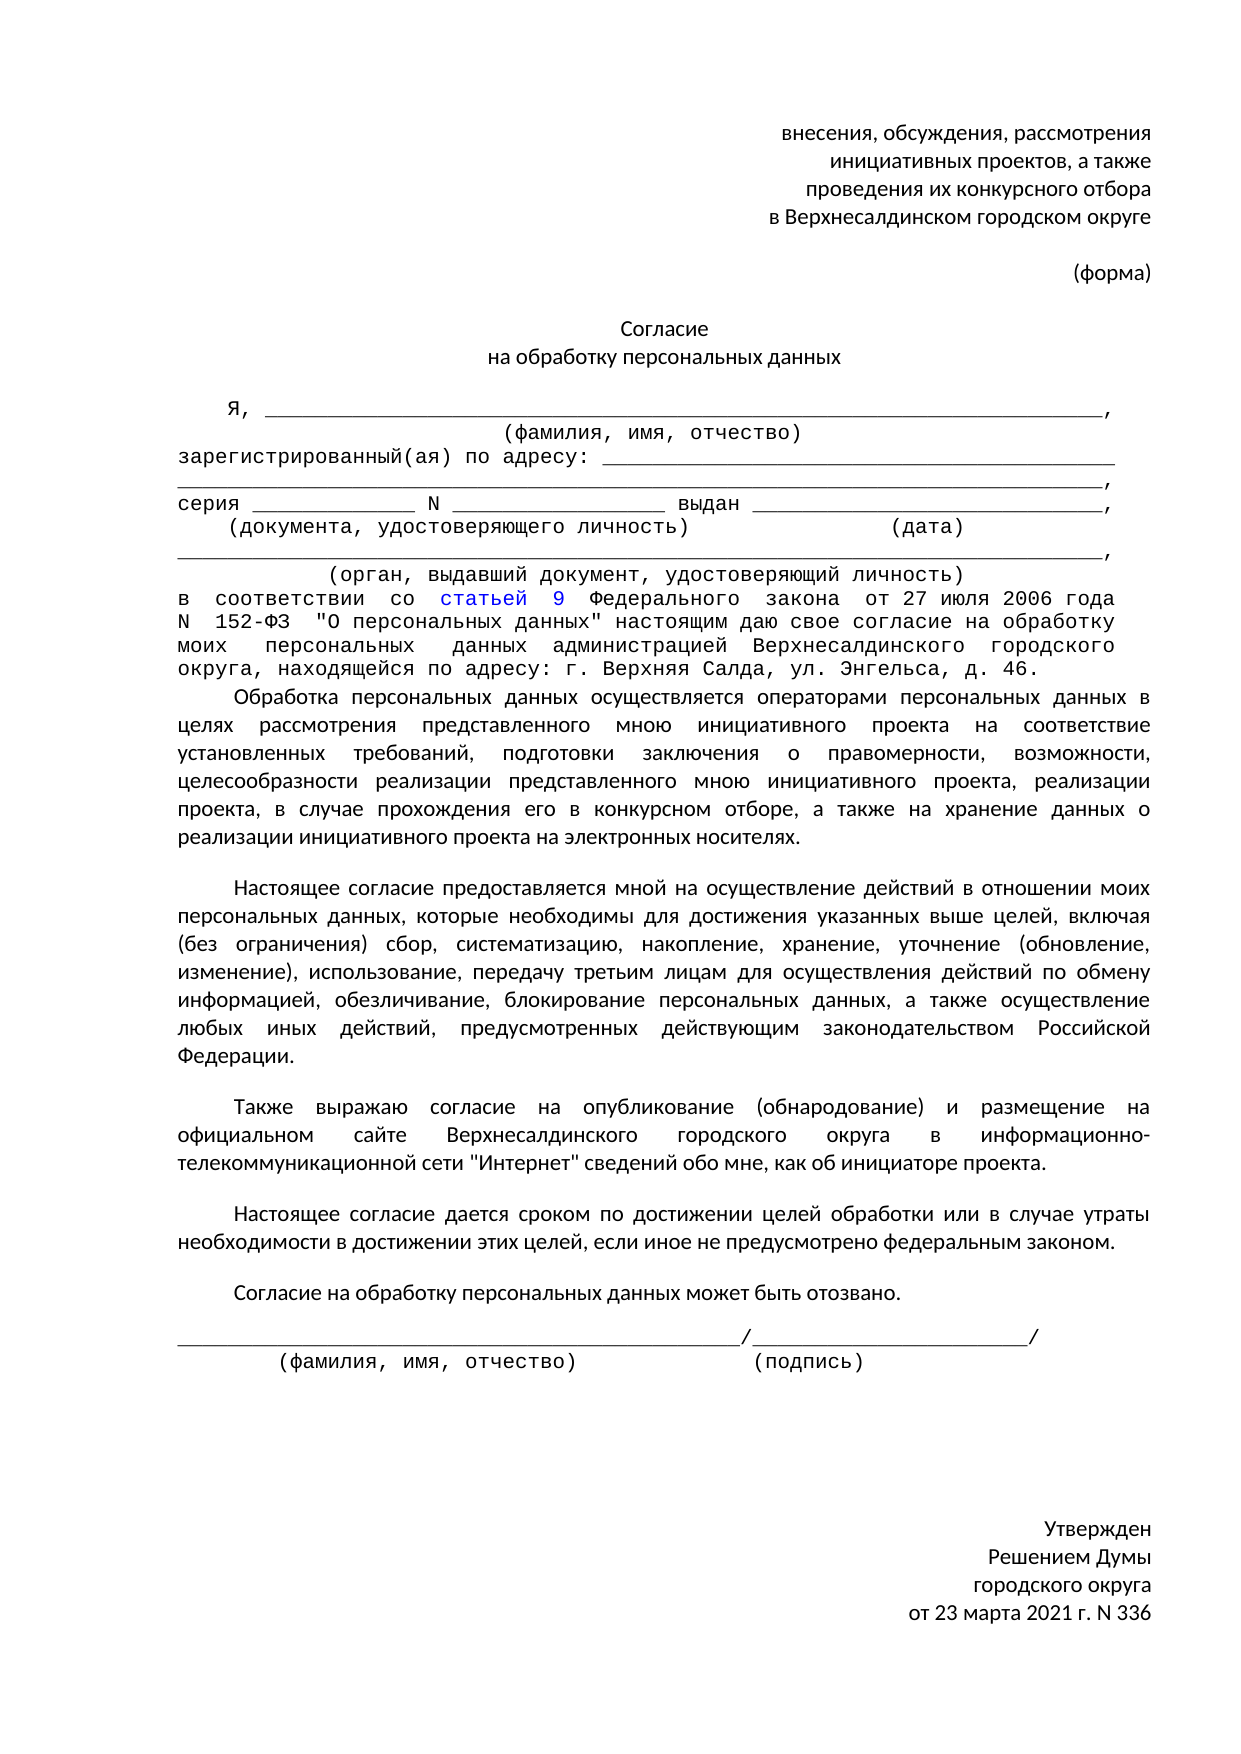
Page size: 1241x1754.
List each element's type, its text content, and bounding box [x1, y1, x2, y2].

text __________________________________________________________________________, [177, 540, 1152, 564]
text серия _____________ N _________________ выдан ____________________________, [177, 493, 1152, 517]
text от 23 марта 2021 г. N 336 [177, 1598, 1152, 1626]
text _____________________________________________/______________________/ [177, 1327, 1152, 1351]
text Согласие [177, 314, 1152, 342]
text (фамилия, имя, отчество) (подпись) [177, 1351, 1152, 1374]
text в соответствии со статьей 9 Федерального закона от 27 июля 2006 года [177, 587, 1152, 611]
text инициативных проектов, а также [177, 146, 1152, 174]
text __________________________________________________________________________, [177, 469, 1152, 493]
text (документа, удостоверяющего личность) (дата) [177, 517, 1152, 540]
text Обработка персональных данных осуществляется операторами персональных данных в целях рассмотрения представленного мною инициативного проекта на соответствие установленных требований, подготовки заключения о правомерности, возможности, целесообразности реализации представленного мною инициативного проекта, реализации проекта, в случае прохождения его в конкурсном отборе, а также на хранение данных о реализации инициативного проекта на электронных носителях. [177, 682, 1152, 850]
text в Верхнесалдинском городском округе [177, 202, 1152, 230]
text N 152-ФЗ "О персональных данных" настоящим даю свое согласие на обработку [177, 611, 1152, 635]
text зарегистрированный(ая) по адресу: _________________________________________ [177, 446, 1152, 469]
text внесения, обсуждения, рассмотрения [177, 118, 1152, 146]
text проведения их конкурсного отбора [177, 174, 1152, 202]
text (орган, выдавший документ, удостоверяющий личность) [177, 564, 1152, 587]
text (фамилия, имя, отчество) [177, 422, 1152, 446]
text Настоящее согласие предоставляется мной на осуществление действий в отношении моих персональных данных, которые необходимы для достижения указанных выше целей, включая (без ограничения) сбор, систематизацию, накопление, хранение, уточнение (обновление, изменение), использование, передачу третьим лицам для осуществления действий по обмену информацией, обезличивание, блокирование персональных данных, а также осуществление любых иных действий, предусмотренных действующим законодательством Российской Федерации. [177, 873, 1152, 1069]
text Решением Думы [177, 1542, 1152, 1570]
text Я, ___________________________________________________________________, [177, 398, 1152, 422]
text Согласие на обработку персональных данных может быть отозвано. [177, 1278, 1152, 1306]
text Настоящее согласие дается сроком по достижении целей обработки или в случае утраты необходимости в достижении этих целей, если иное не предусмотрено федеральным законом. [177, 1199, 1152, 1255]
text городского округа [177, 1570, 1152, 1598]
text округа, находящейся по адресу: г. Верхняя Салда, ул. Энгельса, д. 46. [177, 658, 1152, 682]
text Утвержден [177, 1514, 1152, 1542]
text Также выражаю согласие на опубликование (обнародование) и размещение на официальном сайте Верхнесалдинского городского округа в информационно-телекоммуникационной сети "Интернет" сведений обо мне, как об инициаторе проекта. [177, 1092, 1152, 1176]
text на обработку персональных данных [177, 342, 1152, 370]
text (форма) [177, 258, 1152, 286]
text моих персональных данных администрацией Верхнесалдинского городского [177, 635, 1152, 658]
